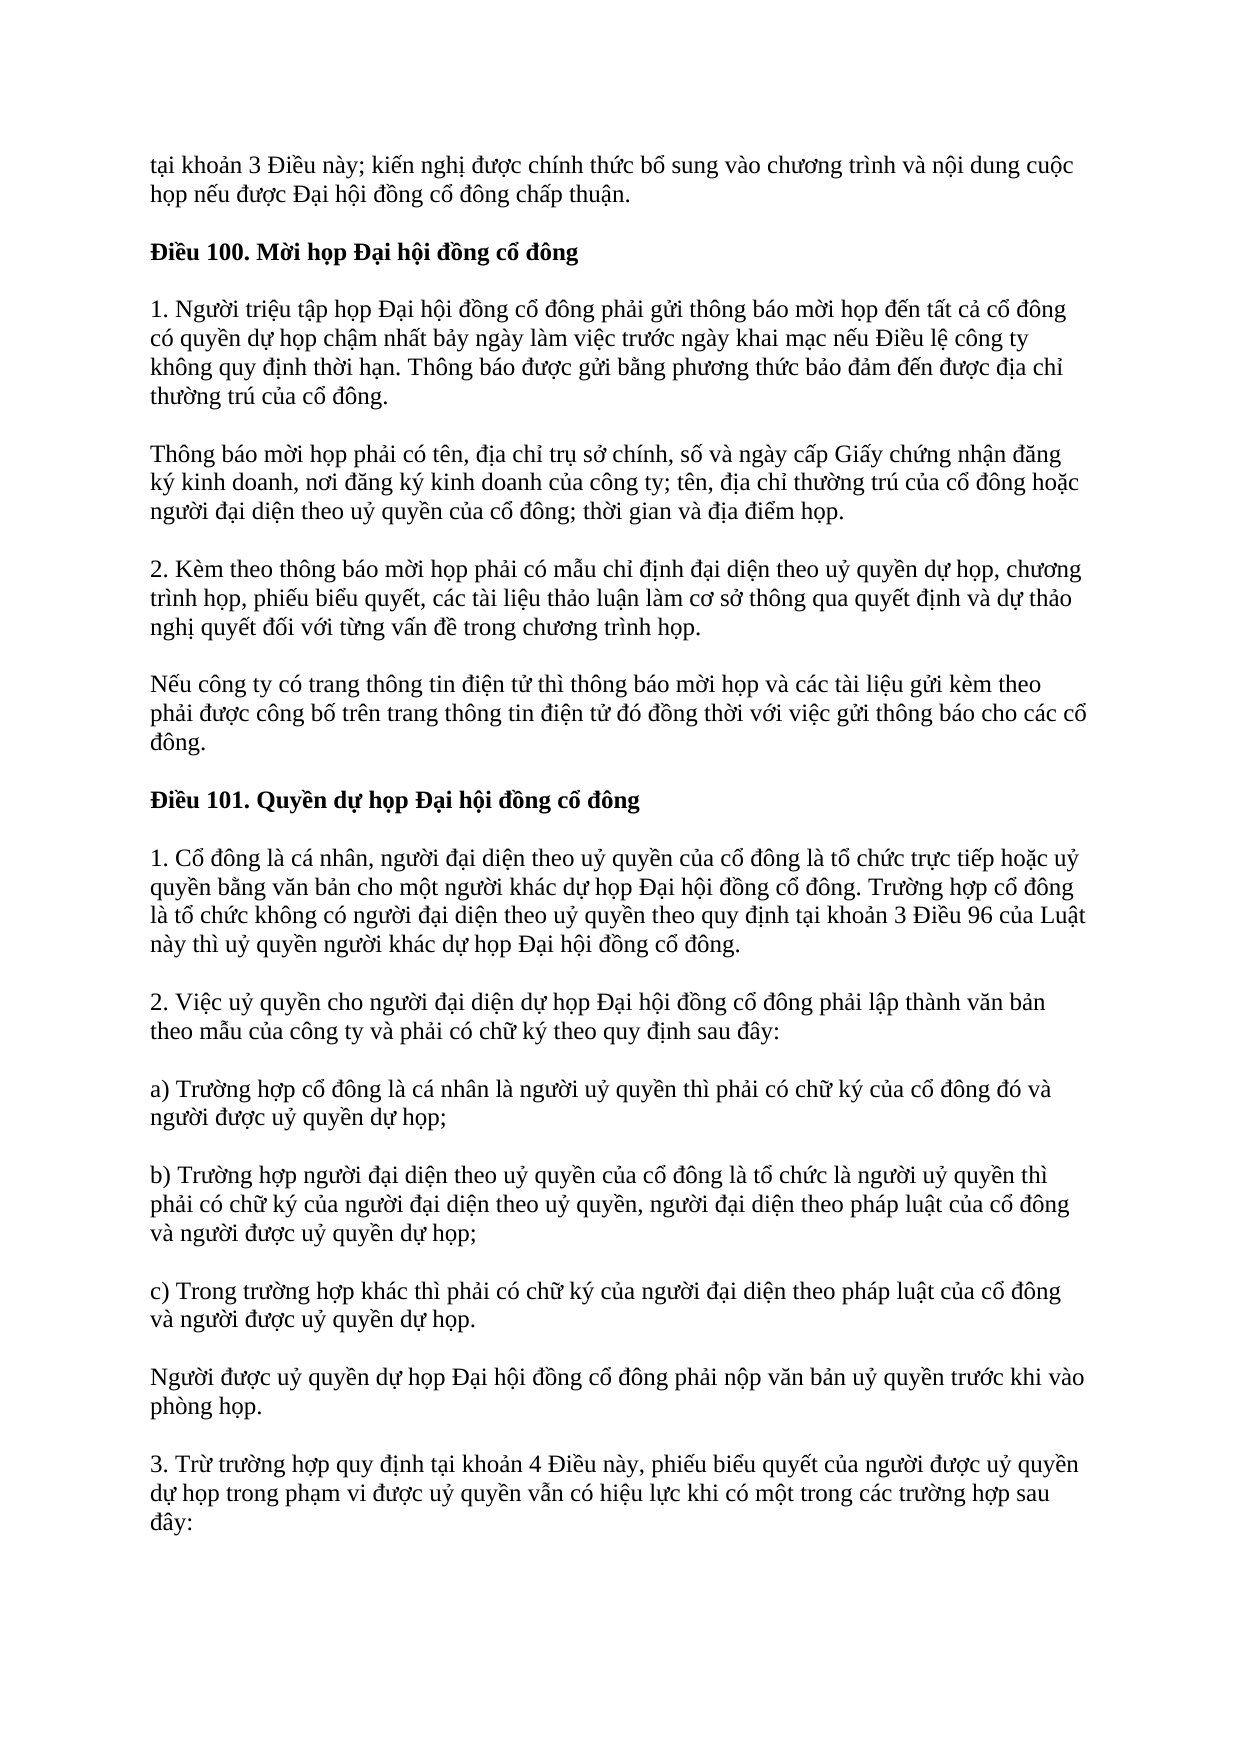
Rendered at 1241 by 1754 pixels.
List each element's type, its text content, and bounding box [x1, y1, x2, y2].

text b) Trường hợp người đại diện theo uỷ quyền của cổ đông là tổ chức là người uỷ quyền thì phải có chữ ký của người đại diện theo uỷ quyền, người đại diện theo pháp luật của cổ đông và người được uỷ quyền dự họp; [150, 1160, 1090, 1247]
text a) Trường hợp cổ đông là cá nhân là người uỷ quyền thì phải có chữ ký của cổ đông đó và người được uỷ quyền dự họp; [150, 1074, 1090, 1131]
text 3. Trừ trường hợp quy định tại khoản 4 Điều này, phiếu biểu quyết của người được uỷ quyền dự họp trong phạm vi được uỷ quyền vẫn có hiệu lực khi có một trong các trường hợp sau đây: [150, 1449, 1090, 1535]
text 1. Người triệu tập họp Đại hội đồng cổ đông phải gửi thông báo mời họp đến tất cả cổ đông có quyền dự họp chậm nhất bảy ngày làm việc trước ngày khai mạc nếu Điều lệ công ty không quy định thời hạn. Thông báo được gửi bằng phương thức bảo đảm đến được địa chỉ thường trú của cổ đông. [150, 294, 1090, 409]
text Điều 101. Quyền dự họp Đại hội đồng cổ đông [150, 785, 1090, 814]
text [150, 150, 1090, 207]
text c) Trong trường hợp khác thì phải có chữ ký của người đại diện theo pháp luật của cổ đông và người được uỷ quyền dự họp. [150, 1276, 1090, 1333]
text Người được uỷ quyền dự họp Đại hội đồng cổ đông phải nộp văn bản uỷ quyền trước khi vào phòng họp. [150, 1362, 1090, 1420]
text Thông báo mời họp phải có tên, địa chỉ trụ sở chính, số và ngày cấp Giấy chứng nhận đăng ký kinh doanh, nơi đăng ký kinh doanh của công ty; tên, địa chỉ thường trú của cổ đông hoặc người đại diện theo uỷ quyền của cổ đông; thời gian và địa điểm họp. [150, 439, 1090, 525]
text 2. Việc uỷ quyền cho người đại diện dự họp Đại hội đồng cổ đông phải lập thành văn bản theo mẫu của công ty và phải có chữ ký theo quy định sau đây: [150, 987, 1090, 1044]
text Nếu công ty có trang thông tin điện tử thì thông báo mời họp và các tài liệu gửi kèm theo phải được công bố trên trang thông tin điện tử đó đồng thời với việc gửi thông báo cho các cổ đông. [150, 669, 1090, 756]
text Điều 100. Mời họp Đại hội đồng cổ đông [150, 237, 1090, 265]
text 1. Cổ đông là cá nhân, người đại diện theo uỷ quyền của cổ đông là tổ chức trực tiếp hoặc uỷ quyền bằng văn bản cho một người khác dự họp Đại hội đồng cổ đông. Trường hợp cổ đông là tổ chức không có người đại diện theo uỷ quyền theo quy định tại khoản 3 Điều 96 của Luật này thì uỷ quyền người khác dự họp Đại hội đồng cổ đông. [150, 843, 1090, 958]
text 2. Kèm theo thông báo mời họp phải có mẫu chỉ định đại diện theo uỷ quyền dự họp, chương trình họp, phiếu biểu quyết, các tài liệu thảo luận làm cơ sở thông qua quyết định và dự thảo nghị quyết đối với từng vấn đề trong chương trình họp. [150, 554, 1090, 640]
